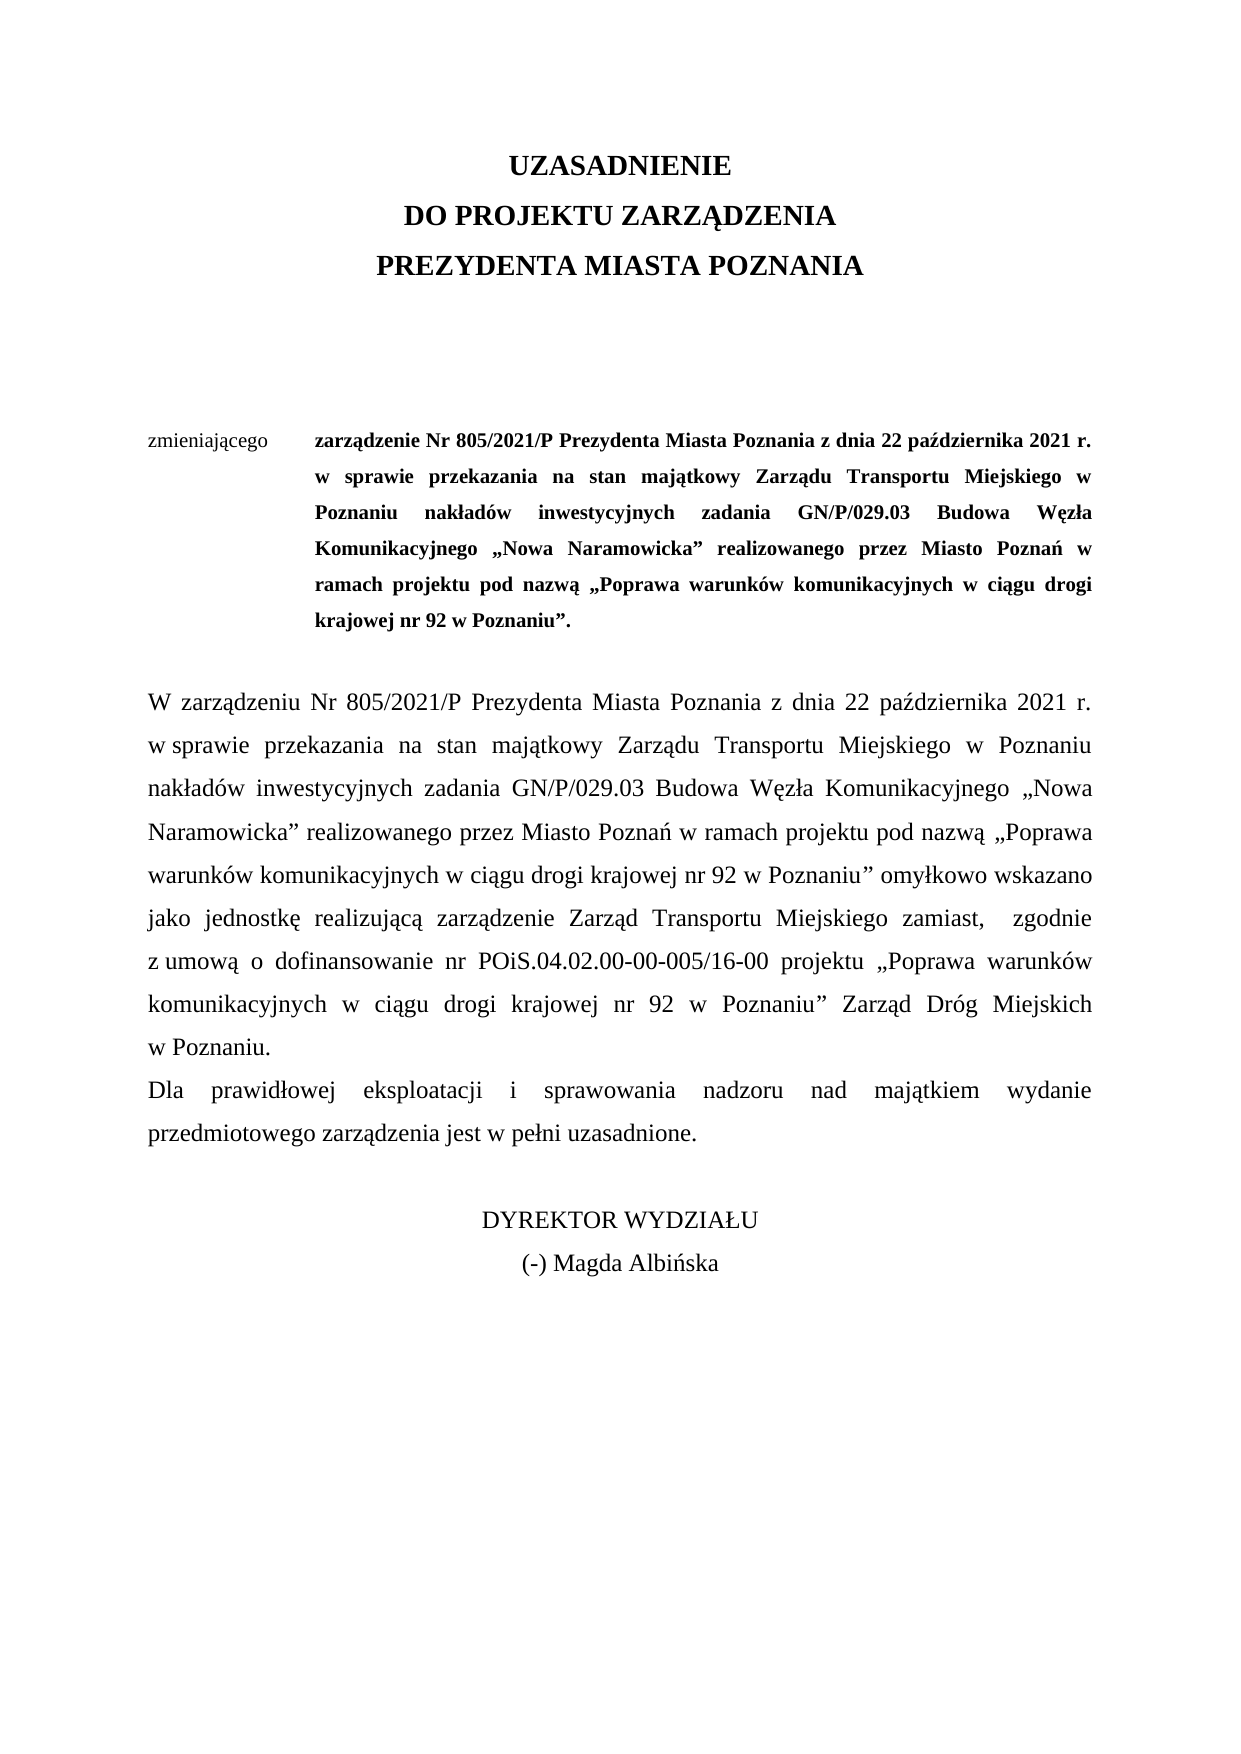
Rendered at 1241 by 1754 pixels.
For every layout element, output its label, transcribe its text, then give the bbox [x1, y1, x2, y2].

subtitle DO PROJEKTU ZARZĄDZENIA [148, 198, 1093, 231]
table_header zmieniającego [136, 428, 303, 644]
table_header zarządzenie Nr 805/2021/P Prezydenta Miasta Poznania z dnia 22 października 2021 r. w sprawie przekazania na stan majątkowy Zarządu Transportu Miejskiego w Poznaniu nakładów inwestycyjnych zadania GN/P/029.03 Budowa Węzła Komunikacyjnego „Nowa Naramowicka” realizowanego przez Miasto Poznań w ramach projektu pod nazwą „Poprawa warunków komunikacyjnych w ciągu drogi krajowej nr 92 w Poznaniu”. [303, 428, 1104, 644]
subtitle UZASADNIENIE [148, 148, 1093, 181]
subtitle PREZYDENTA MIASTA POZNANIA [148, 248, 1093, 282]
text DYREKTOR WYDZIAŁU [148, 1205, 1093, 1233]
text W zarządzeniu Nr 805/2021/P Prezydenta Miasta Poznania z dnia 22 października 2021 r. w sprawie przekazania na stan majątkowy Zarządu Transportu Miejskiego w Poznaniu nakładów inwestycyjnych zadania GN/P/029.03 Budowa Węzła Komunikacyjnego „Nowa Naramowicka” realizowanego przez Miasto Poznań w ramach projektu pod nazwą „Poprawa warunków komunikacyjnych w ciągu drogi krajowej nr 92 w Poznaniu” omyłkowo wskazano jako jednostkę realizującą zarządzenie Zarząd Transportu Miejskiego zamiast, zgodnie z umową o dofinansowanie nr POiS.04.02.00-00-005/16-00 projektu „Poprawa warunków komunikacyjnych w ciągu drogi krajowej nr 92 w Poznaniu” Zarząd Dróg Miejskich w Poznaniu. [148, 687, 1093, 1061]
text Dla prawidłowej eksploatacji i sprawowania nadzoru nad majątkiem wydanie przedmiotowego zarządzenia jest w pełni uzasadnione. [148, 1075, 1093, 1147]
text (-) Magda Albińska [148, 1248, 1093, 1277]
